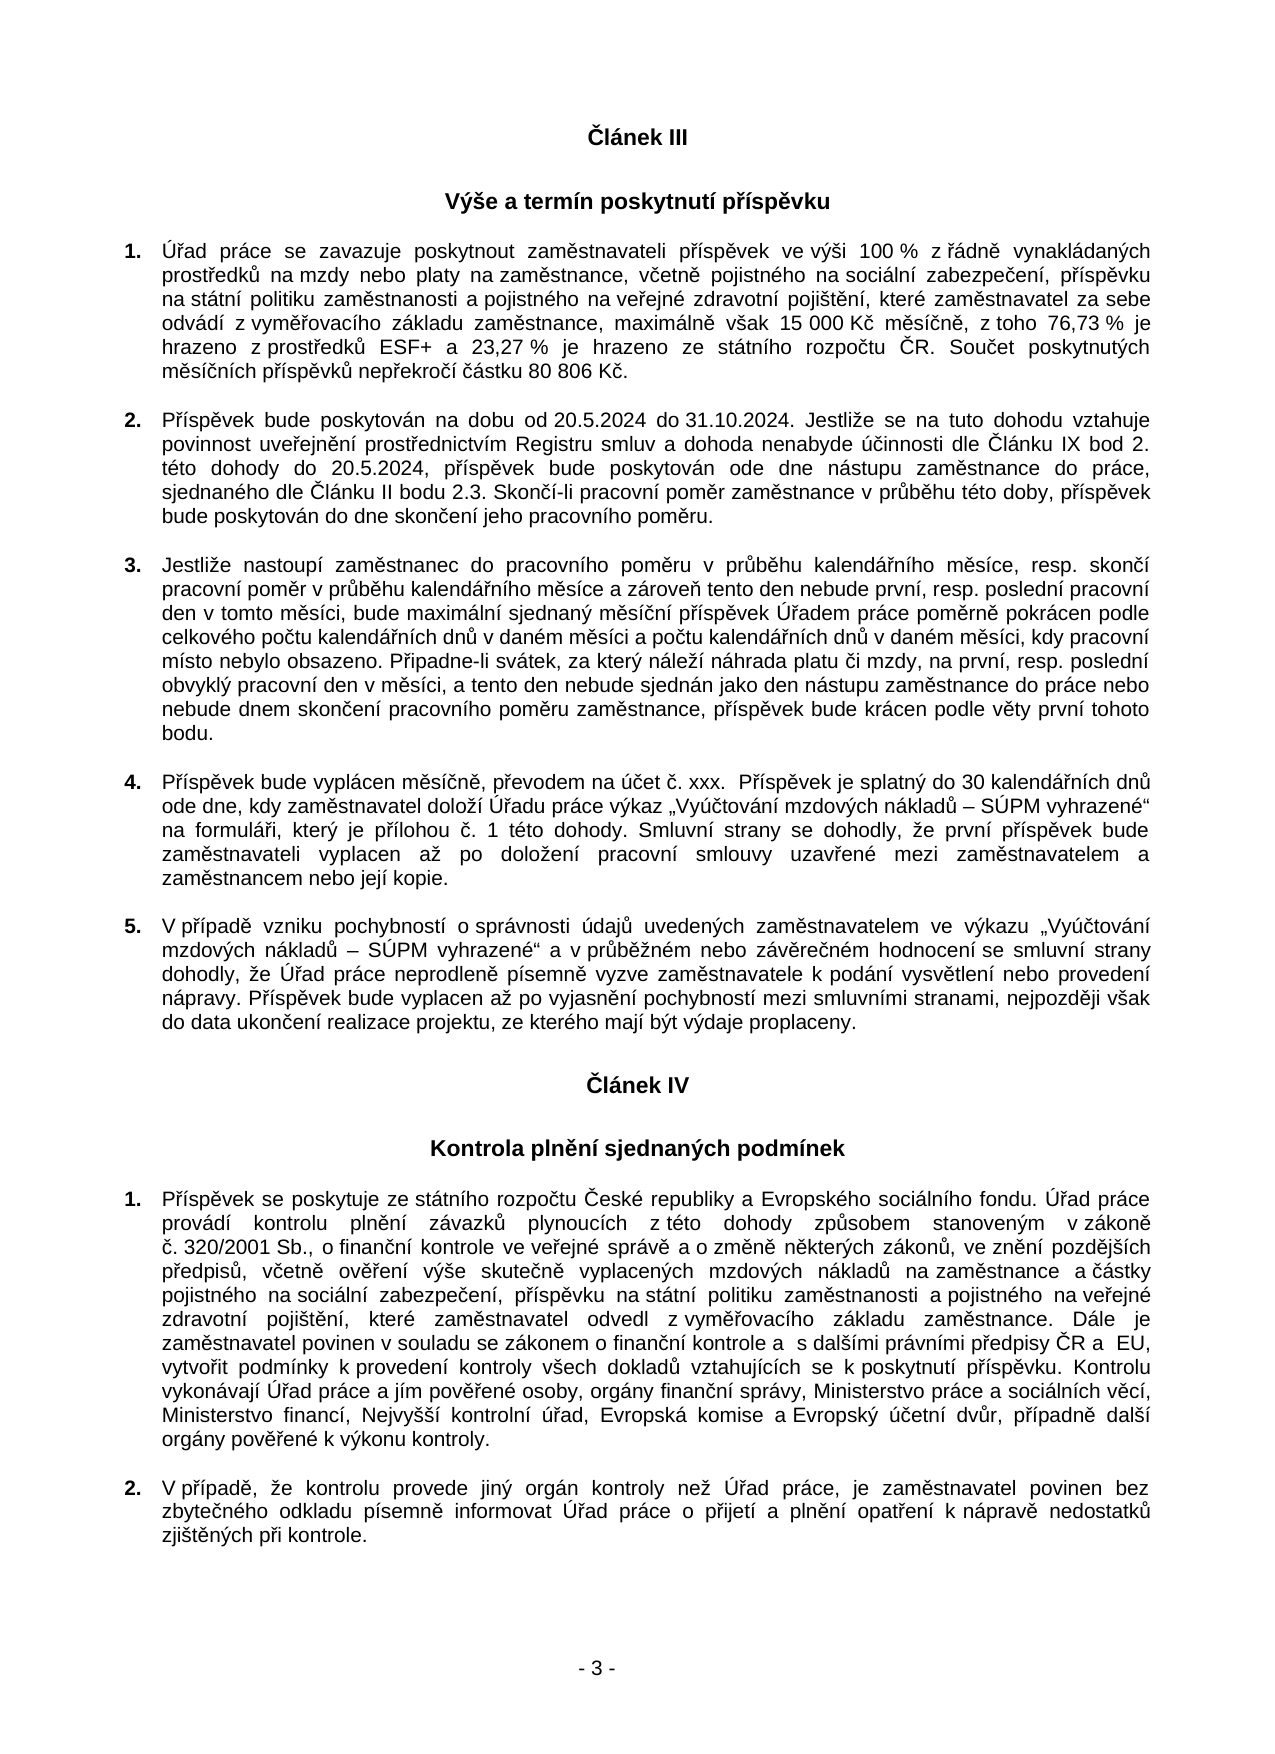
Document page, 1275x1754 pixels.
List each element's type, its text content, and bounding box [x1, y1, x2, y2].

list Příspěvek se poskytuje ze státního rozpočtu České republiky a Evropského sociálního fondu. Úřad práce provádí kontrolu plnění závazků plynoucích z této dohody způsobem stanoveným v zákoně č. 320/2001 Sb., o finanční kontrole ve veřejné správě a o změně některých zákonů, ve znění pozdějších předpisů, včetně ověření výše skutečně vyplacených mzdových nákladů na zaměstnance a částky pojistného na sociální zabezpečení, příspěvku na státní politiku zaměstnanosti a pojistného na veřejné zdravotní pojištění, které zaměstnavatel odvedl z vyměřovacího základu zaměstnance. Dále je zaměstnavatel povinen v souladu se zákonem o finanční kontrole a s dalšími právními předpisy ČR a EU, vytvořit podmínky k provedení kontroly všech dokladů vztahujících se k poskytnutí příspěvku. Kontrolu vykonávají Úřad práce a jím pověřené osoby, orgány finanční správy, Ministerstvo práce a sociálních věcí, Ministerstvo financí, Nejvyšší kontrolní úřad, Evropská komise a Evropský účetní dvůr, případně další orgány pověřené k výkonu kontroly. [124, 1187, 1151, 1450]
text Výše a termín poskytnutí příspěvku [124, 188, 1151, 214]
list Příspěvek bude poskytován na dobu od 20.5.2024 do 31.10.2024. Jestliže se na tuto dohodu vztahuje povinnost uveřejnění prostřednictvím Registru smluv a dohoda nenabyde účinnosti dle Článku IX bod 2. této dohody do 20.5.2024, příspěvek bude poskytován ode dne nástupu zaměstnance do práce, sjednaného dle Článku II bodu 2.3. Skončí-li pracovní poměr zaměstnance v průběhu této doby, příspěvek bude poskytován do dne skončení jeho pracovního poměru. [124, 408, 1151, 528]
text Kontrola plnění sjednaných podmínek [124, 1135, 1151, 1162]
list Příspěvek bude vyplácen měsíčně, převodem na účet č. xxx. Příspěvek je splatný do 30 kalendářních dnů ode dne, kdy zaměstnavatel doloží Úřadu práce výkaz „Vyúčtování mzdových nákladů – SÚPM vyhrazené“ na formuláři, který je přílohou č. 1 této dohody. Smluvní strany se dohodly, že první příspěvek bude zaměstnavateli vyplacen až po doložení pracovní smlouvy uzavřené mezi zaměstnavatelem a zaměstnancem nebo její kopie. [124, 769, 1151, 889]
list V případě, že kontrolu provede jiný orgán kontroly než Úřad práce, je zaměstnavatel povinen bez zbytečného odkladu písemně informovat Úřad práce o přijetí a plnění opatření k nápravě nedostatků zjištěných při kontrole. [124, 1475, 1151, 1547]
text Článek III [124, 124, 1151, 150]
list Jestliže nastoupí zaměstnanec do pracovního poměru v průběhu kalendářního měsíce, resp. skončí pracovní poměr v průběhu kalendářního měsíce a zároveň tento den nebude první, resp. poslední pracovní den v tomto měsíci, bude maximální sjednaný měsíční příspěvek Úřadem práce poměrně pokrácen podle celkového počtu kalendářních dnů v daném měsíci a počtu kalendářních dnů v daném měsíci, kdy pracovní místo nebylo obsazeno. Připadne-li svátek, za který náleží náhrada platu či mzdy, na první, resp. poslední obvyklý pracovní den v měsíci, a tento den nebude sjednán jako den nástupu zaměstnance do práce nebo nebude dnem skončení pracovního poměru zaměstnance, příspěvek bude krácen podle věty první tohoto bodu. [124, 553, 1151, 744]
list V případě vzniku pochybností o správnosti údajů uvedených zaměstnavatelem ve výkazu „Vyúčtování mzdových nákladů – SÚPM vyhrazené“ a v průběžném nebo závěrečném hodnocení se smluvní strany dohodly, že Úřad práce neprodleně písemně vyzve zaměstnavatele k podání vysvětlení nebo provedení nápravy. Příspěvek bude vyplacen až po vyjasnění pochybností mezi smluvními stranami, nejpozději však do data ukončení realizace projektu, ze kterého mají být výdaje proplaceny. [124, 914, 1151, 1034]
list Úřad práce se zavazuje poskytnout zaměstnavateli příspěvek ve výši 100 % z řádně vynakládaných prostředků na mzdy nebo platy na zaměstnance, včetně pojistného na sociální zabezpečení, příspěvku na státní politiku zaměstnanosti a pojistného na veřejné zdravotní pojištění, které zaměstnavatel za sebe odvádí z vyměřovacího základu zaměstnance, maximálně však 15 000 Kč měsíčně, z toho 76,73 % je hrazeno z prostředků ESF+ a 23,27 % je hrazeno ze státního rozpočtu ČR. Součet poskytnutých měsíčních příspěvků nepřekročí částku 80 806 Kč. [124, 239, 1151, 383]
text Článek IV [124, 1072, 1151, 1098]
